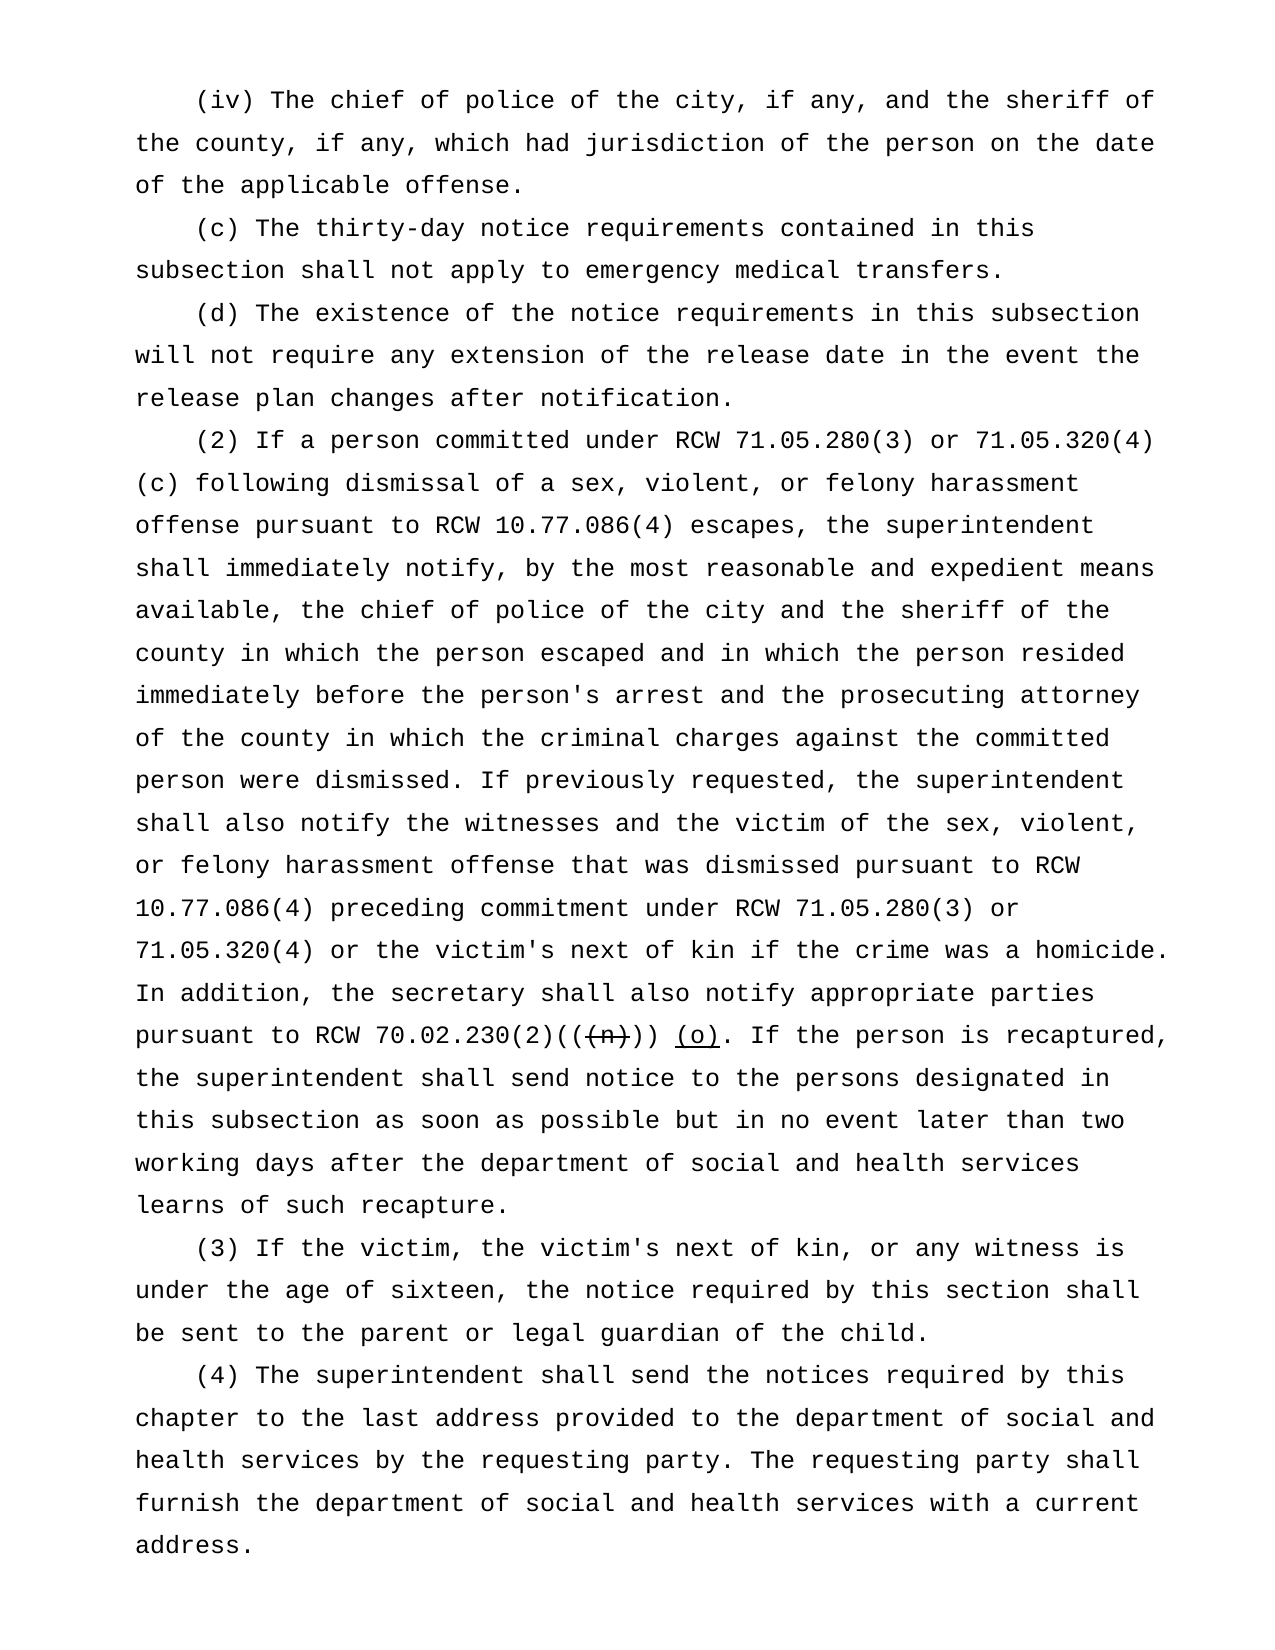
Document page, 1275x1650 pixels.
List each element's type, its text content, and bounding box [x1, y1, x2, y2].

text (c) The thirty-day notice requirements contained in this subsection shall not apply to emergency medical transfers. [135, 202, 1170, 287]
text (iv) The chief of police of the city, if any, and the sheriff of the county, if any, which had jurisdiction of the person on the date of the applicable offense. [135, 75, 1170, 202]
text (d) The existence of the notice requirements in this subsection will not require any extension of the release date in the event the release plan changes after notification. [135, 287, 1170, 415]
text (3) If the victim, the victim's next of kin, or any witness is under the age of sixteen, the notice required by this section shall be sent to the parent or legal guardian of the child. [135, 1222, 1170, 1350]
text (4) The superintendent shall send the notices required by this chapter to the last address provided to the department of social and health services by the requesting party. The requesting party shall furnish the department of social and health services with a current address. [135, 1350, 1170, 1562]
text (2) If a person committed under RCW 71.05.280(3) or 71.05.320(4)(c) following dismissal of a sex, violent, or felony harassment offense pursuant to RCW 10.77.086(4) escapes, the superintendent shall immediately notify, by the most reasonable and expedient means available, the chief of police of the city and the sheriff of the county in which the person escaped and in which the person resided immediately before the person's arrest and the prosecuting attorney of the county in which the criminal charges against the committed person were dismissed. If previously requested, the superintendent shall also notify the witnesses and the victim of the sex, violent, or felony harassment offense that was dismissed pursuant to RCW 10.77.086(4) preceding commitment under RCW 71.05.280(3) or 71.05.320(4) or the victim's next of kin if the crime was a homicide. In addition, the secretary shall also notify appropriate parties pursuant to RCW 70.02.230(2)(((n))) (o). If the person is recaptured, the superintendent shall send notice to the persons designated in this subsection as soon as possible but in no event later than two working days after the department of social and health services learns of such recapture. [135, 415, 1170, 1222]
